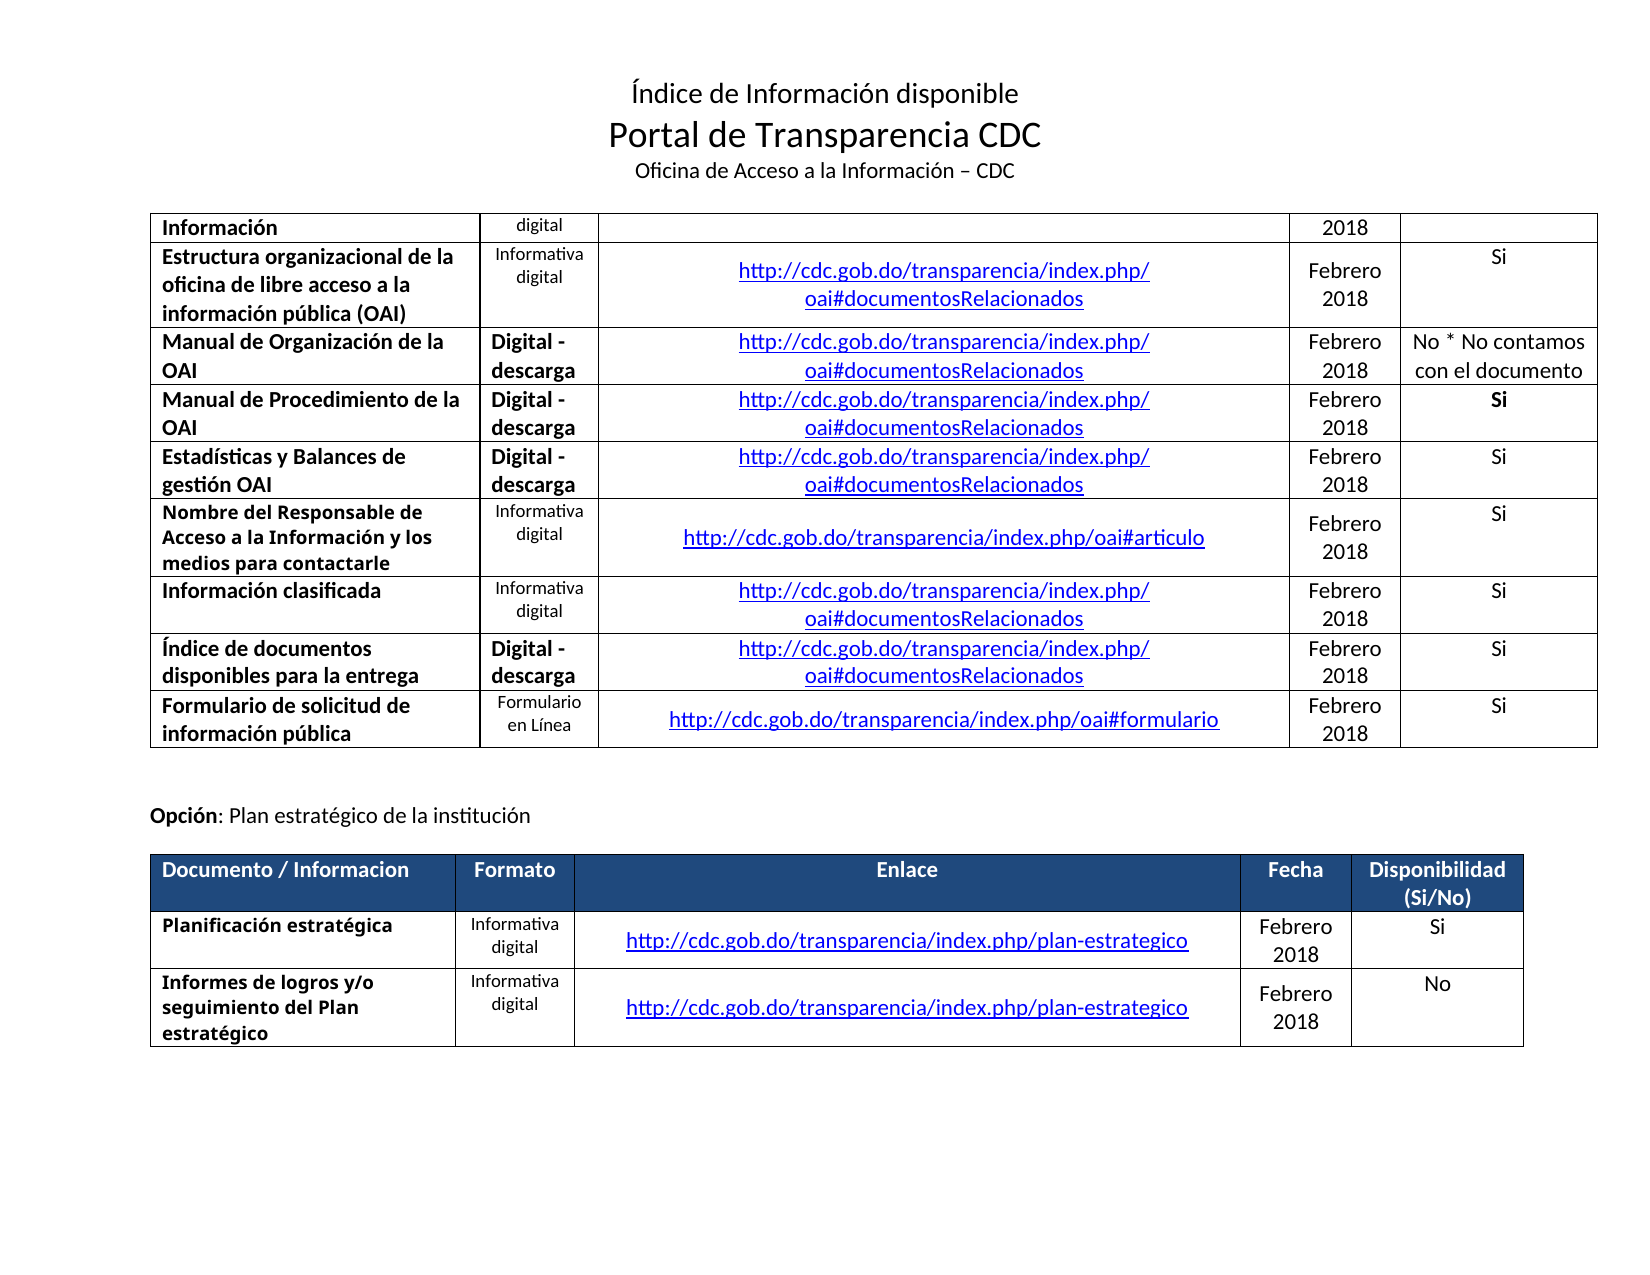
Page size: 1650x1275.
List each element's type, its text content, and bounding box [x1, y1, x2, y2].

table_cell Nombre del Responsable de Acceso a la Información y los medios para contactarle [151, 499, 479, 576]
table_cell Digital -descarga [481, 442, 598, 498]
table_cell Informativa digital [481, 243, 598, 327]
table_cell Informativa digital [456, 912, 574, 968]
table_cell Informes de logros y/o seguimiento del Plan estratégico [151, 969, 455, 1046]
table_cell http://cdc.gob.do/transparencia/index.php/oai#documentosRelacionados [599, 328, 1289, 384]
table_cell Estructura organizacional de la oficina de libre acceso a la información pública (OAI) [151, 243, 479, 327]
table_cell Si [1401, 442, 1597, 498]
table_cell Febrero 2018 [1290, 577, 1400, 633]
table_cell http://cdc.gob.do/transparencia/index.php/plan-estrategico [575, 912, 1240, 968]
table_cell Febrero 2018 [1241, 969, 1351, 1046]
table_cell Si [1401, 214, 1597, 242]
table_cell Informativa digital [481, 499, 598, 576]
table_cell Febrero 2018 [1290, 328, 1400, 384]
table_cell Formulario en Línea [481, 691, 598, 747]
table_cell Febrero 2018 [1290, 634, 1400, 690]
table_cell Información clasificada [151, 577, 479, 633]
table_cell Febrero 2018 [1290, 243, 1400, 327]
table_cell http://cdc.gob.do/transparencia/index.php/oai#articulo [599, 499, 1289, 576]
table_header Documento / Informacion [151, 855, 455, 911]
table_cell http://cdc.gob.do/transparencia/index.php/plan-estrategico [575, 969, 1240, 1046]
table_header Disponibilidad (Si/No) [1352, 855, 1523, 911]
table_cell Planificación estratégica [151, 912, 455, 968]
table_cell Febrero 2018 [1290, 691, 1400, 747]
table_cell Informativa digital [481, 577, 598, 633]
table_cell Febrero 2018 [1290, 442, 1400, 498]
table_cell No * No contamos con el documento [1401, 328, 1597, 384]
table_cell Febrero 2018 [1290, 385, 1400, 441]
table_cell Informativa digital [456, 969, 574, 1046]
table_cell Formulario de solicitud de información pública [151, 691, 479, 747]
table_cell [151, 214, 479, 242]
table_cell Si [1352, 912, 1523, 968]
table_cell Si [1401, 499, 1597, 576]
table_header Enlace [575, 855, 1240, 911]
table_cell Digital -descarga [481, 385, 598, 441]
table_cell Febrero 2018 [1290, 214, 1400, 242]
table_cell No [1352, 969, 1523, 1046]
table_cell Si [1401, 385, 1597, 441]
text Opción: Plan estratégico de la institución [150, 801, 1500, 829]
table_header Fecha [1241, 855, 1351, 911]
table_cell http://cdc.gob.do/transparencia/index.php/oai#documentosRelacionados [599, 243, 1289, 327]
table_cell Febrero 2018 [1241, 912, 1351, 968]
table_cell Si [1401, 243, 1597, 327]
table_cell Informativa digital [481, 214, 598, 242]
table_cell http://cdc.gob.do/transparencia/index.php/oai#documentosRelacionados [599, 577, 1289, 633]
table_cell http://cdc.gob.do/transparencia/index.php/oai#documentosRelacionados [599, 385, 1289, 441]
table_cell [599, 214, 1289, 242]
table_cell Si [1401, 577, 1597, 633]
table_cell Digital -descarga [481, 634, 598, 690]
table_header Formato [456, 855, 574, 911]
table_cell Si [1401, 634, 1597, 690]
table_cell Estadísticas y Balances de gestión OAI [151, 442, 479, 498]
table_cell Manual de Organización de la OAI [151, 328, 479, 384]
table_cell Índice de documentos disponibles para la entrega [151, 634, 479, 690]
table_cell Febrero 2018 [1290, 499, 1400, 576]
table_cell Si [1401, 691, 1597, 747]
table_cell http://cdc.gob.do/transparencia/index.php/oai#documentosRelacionados [599, 442, 1289, 498]
table_cell http://cdc.gob.do/transparencia/index.php/oai#formulario [599, 691, 1289, 747]
table_cell http://cdc.gob.do/transparencia/index.php/oai#documentosRelacionados [599, 634, 1289, 690]
table_cell Manual de Procedimiento de la OAI [151, 385, 479, 441]
table_cell Digital -descarga [481, 328, 598, 384]
